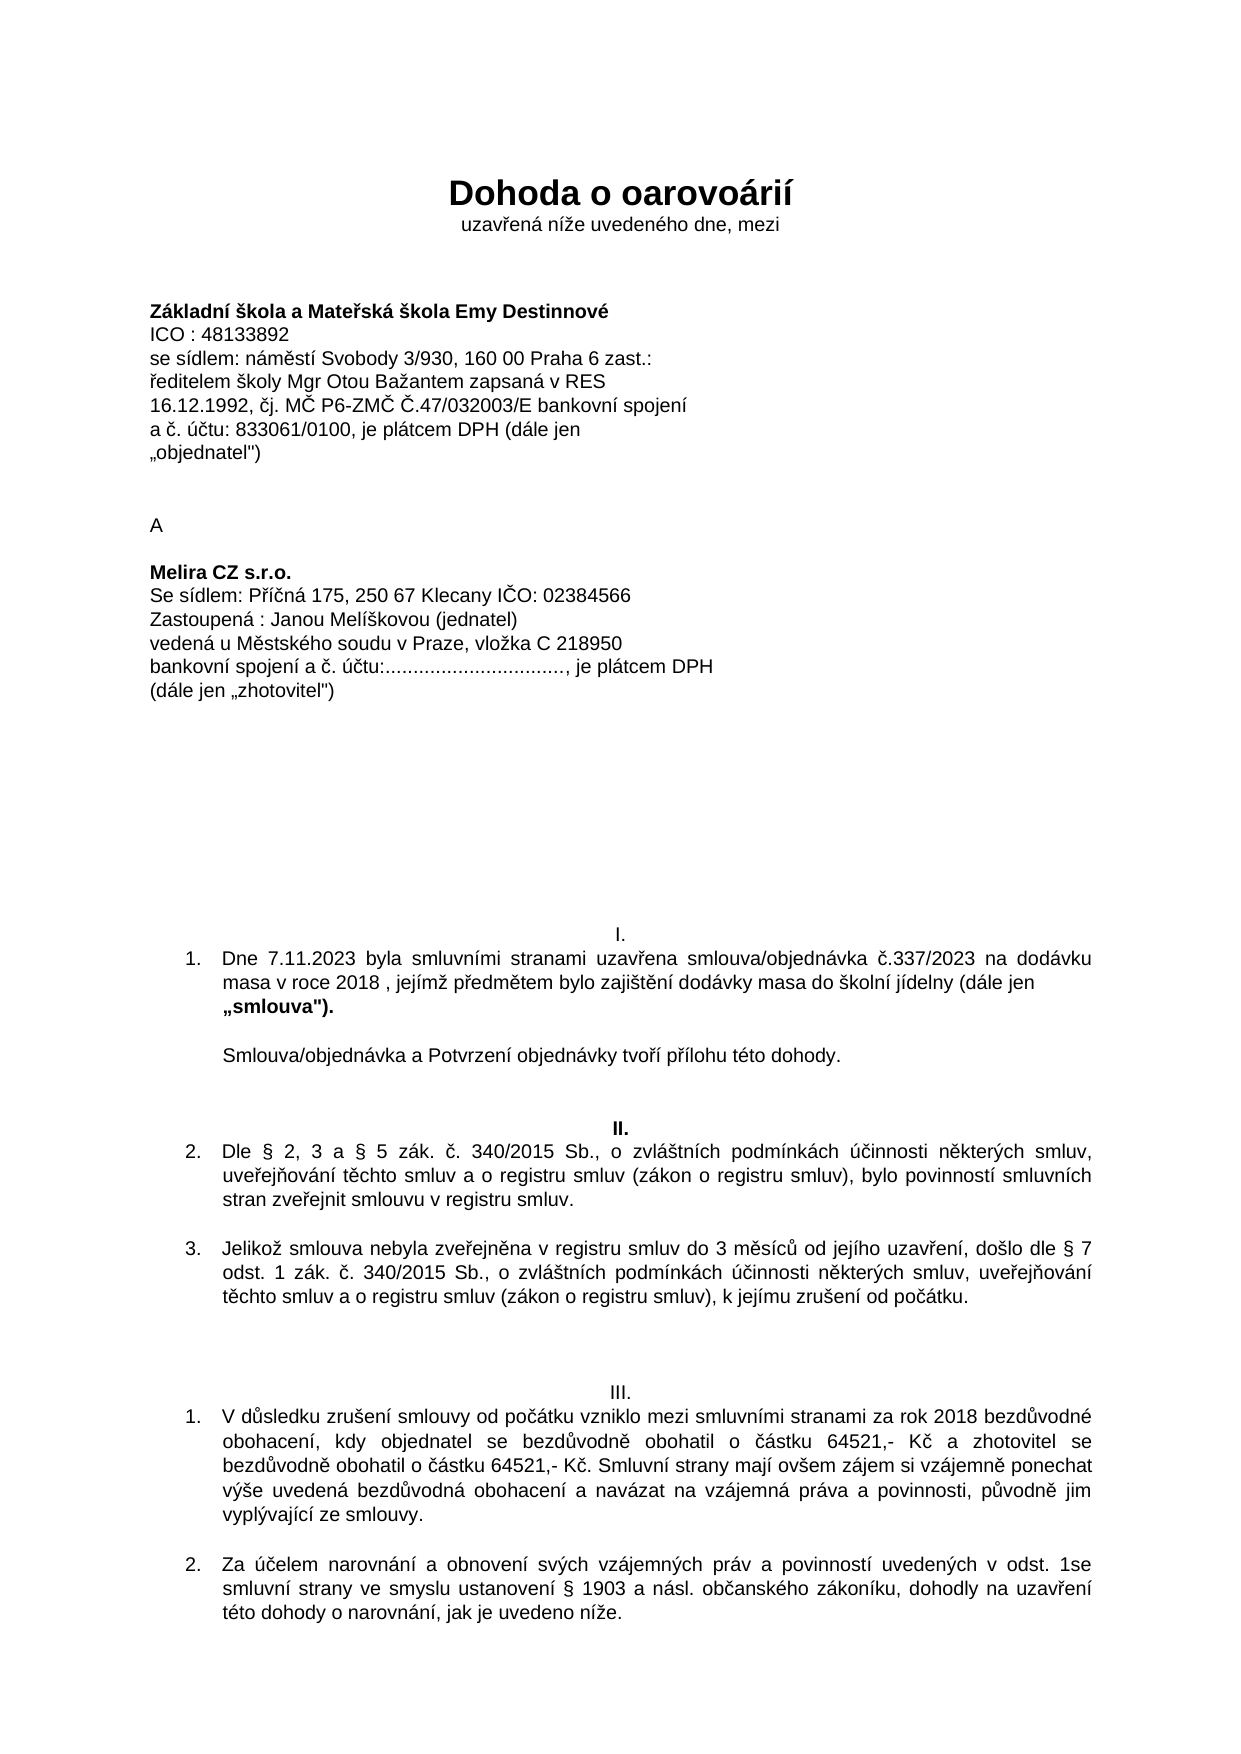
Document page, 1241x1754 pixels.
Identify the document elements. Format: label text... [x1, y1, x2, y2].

text vedená u Městského soudu v Praze, vložka C 218950 [149, 631, 1093, 655]
text Smlouva/objednávka a Potvrzení objednávky tvoří přílohu této dohody. [222, 1045, 1093, 1067]
text bankovní spojení a č. účtu: , je plátcem DPH [149, 655, 1093, 678]
text uzavřená níže uvedeného dne, mezi [149, 213, 1091, 235]
subtitle II. [149, 1116, 1091, 1140]
text Se sídlem: Příčná 175, 250 67 Klecany IČO: 02384566 [149, 584, 698, 608]
text A [149, 515, 1093, 537]
text Melira CZ s.r.o. [149, 561, 1093, 584]
list Dne 7.11.2023 byla smluvními stranami uzavřena smlouva/objednávka č.337/2023 na dodávku masa v roce 2018 , jejímž předmětem bylo zajištění dodávky masa do školní jídelny (dále jen [185, 947, 1093, 994]
text se sídlem: náměstí Svobody 3/930, 160 00 Praha 6 zast.: ředitelem školy Mgr Otou Bažantem zapsaná v RES 16.12.1992, čj. MČ P6-ZMČ Č.47/032003/E bankovní spojení a č. účtu: 833061/0100, je plátcem DPH (dále jen „objednatel") [149, 347, 698, 464]
subtitle Základní škola a Mateřská škola Emy Destinnové [149, 299, 1093, 323]
text „smlouva"). [222, 994, 1093, 1018]
subtitle Dohoda o oarovoárií [149, 174, 1091, 213]
text Zastoupená : Janou Melíškovou (jednatel) [149, 608, 1093, 631]
list Dle § 2, 3 a § 5 zák. č. 340/2015 Sb., o zvláštních podmínkách účinnosti některých smluv, uveřejňování těchto smluv a o registru smluv (zákon o registru smluv), bylo povinností smluvních stran zveřejnit smlouvu v registru smluv. [185, 1140, 1093, 1212]
text III. [149, 1380, 1091, 1404]
list Jelikož smlouva nebyla zveřejněna v registru smluv do 3 měsíců od jejího uzavření, došlo dle § 7 odst. 1 zák. č. 340/2015 Sb., o zvláštních podmínkách účinnosti některých smluv, uveřejňování těchto smluv a o registru smluv (zákon o registru smluv), k jejímu zrušení od počátku. [185, 1237, 1093, 1308]
text (dále jen „zhotovitel") [149, 678, 1093, 702]
list Za účelem narovnání a obnovení svých vzájemných práv a povinností uvedených v odst. 1se smluvní strany ve smyslu ustanovení § 1903 a násl. občanského zákoníku, dohodly na uzavření této dohody o narovnání, jak je uvedeno níže. [185, 1552, 1093, 1624]
list V důsledku zrušení smlouvy od počátku vzniklo mezi smluvními stranami za rok 2018 bezdůvodné obohacení, kdy objednatel se bezdůvodně obohatil o částku 64521,- Kč a zhotovitel se bezdůvodně obohatil o částku 64521,- Kč. Smluvní strany mají ovšem zájem si vzájemně ponechat výše uvedená bezdůvodná obohacení a navázat na vzájemná práva a povinnosti, původně jim vyplývající ze smlouvy. [185, 1404, 1093, 1527]
text I. [149, 923, 1091, 947]
text ICO : 48133892 [149, 323, 1093, 347]
